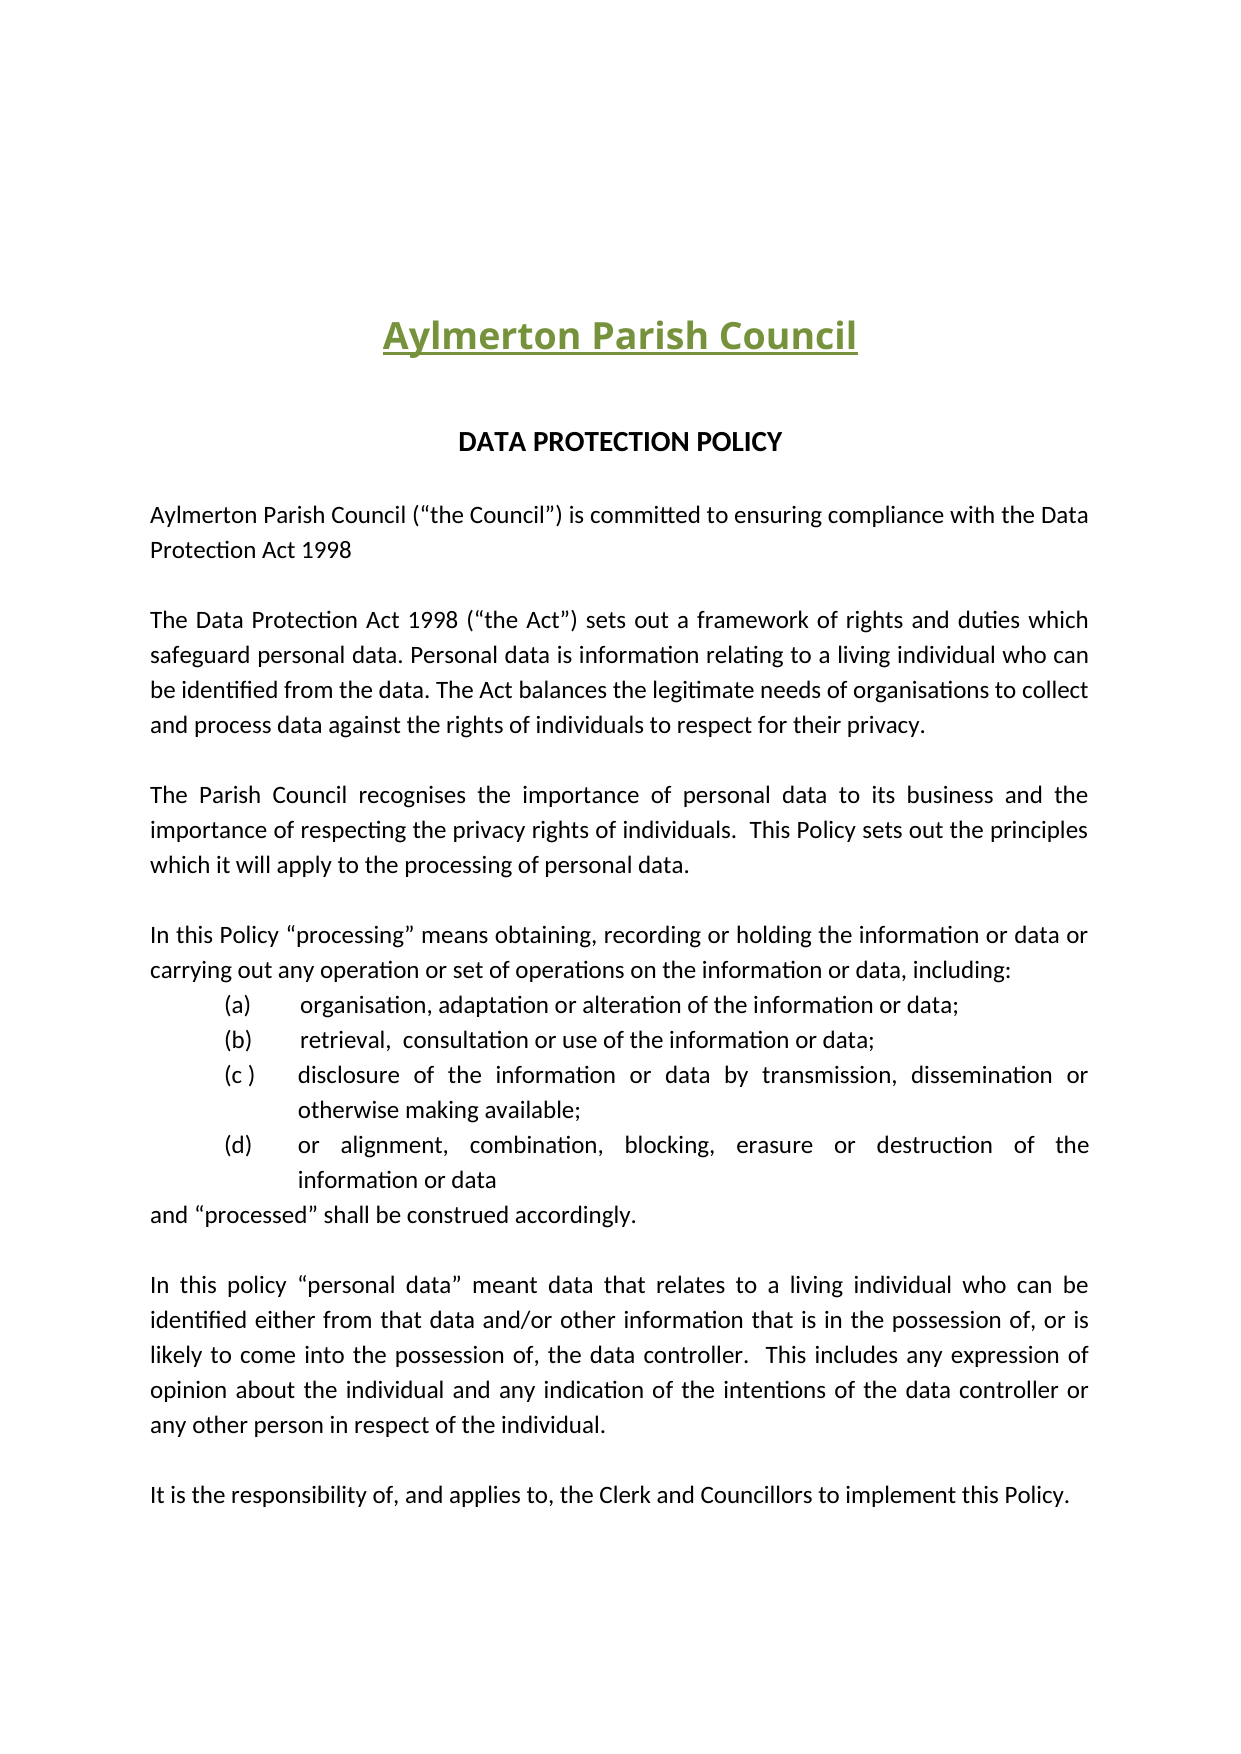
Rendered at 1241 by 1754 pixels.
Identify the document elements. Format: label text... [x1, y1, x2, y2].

list (b) retrieval, consultation or use of the information or data; [150, 1024, 1090, 1055]
list In this policy “personal data” meant data that relates to a living individual who can be identified either from that data and/or other information that is in the possession of, or is likely to come into the possession of, the data controller. This includes any expression of opinion about the individual and any indication of the intentions of the data controller or any other person in respect of the individual. [150, 1269, 1090, 1440]
text The Data Protection Act 1998 (“the Act”) sets out a framework of rights and duties which safeguard personal data. Personal data is information relating to a living individual who can be identified from the data. The Act balances the legitimate needs of organisations to collect and process data against the rights of individuals to respect for their privacy. [150, 604, 1090, 740]
list In this Policy “processing” means obtaining, recording or holding the information or data or carrying out any operation or set of operations on the information or data, including: [150, 919, 1090, 985]
text Aylmerton Parish Council (“the Council”) is committed to ensuring compliance with the Data Protection Act 1998 [150, 499, 1090, 565]
text It is the responsibility of, and applies to, the Clerk and Councillors to implement this Policy. [150, 1479, 1090, 1510]
list (d) or alignment, combination, blocking, erasure or destruction of the information or data [150, 1129, 1090, 1195]
list and “processed” shall be construed accordingly. [150, 1199, 1090, 1230]
text Aylmerton Parish Council [150, 309, 1090, 360]
text The Parish Council recognises the importance of personal data to its business and the importance of respecting the privacy rights of individuals. This Policy sets out the principles which it will apply to the processing of personal data. [150, 779, 1090, 880]
list (c ) disclosure of the information or data by transmission, dissemination or otherwise making available; [150, 1059, 1090, 1125]
list (a) organisation, adaptation or alteration of the information or data; [150, 989, 1090, 1020]
text DATA PROTECTION POLICY [150, 423, 1090, 459]
